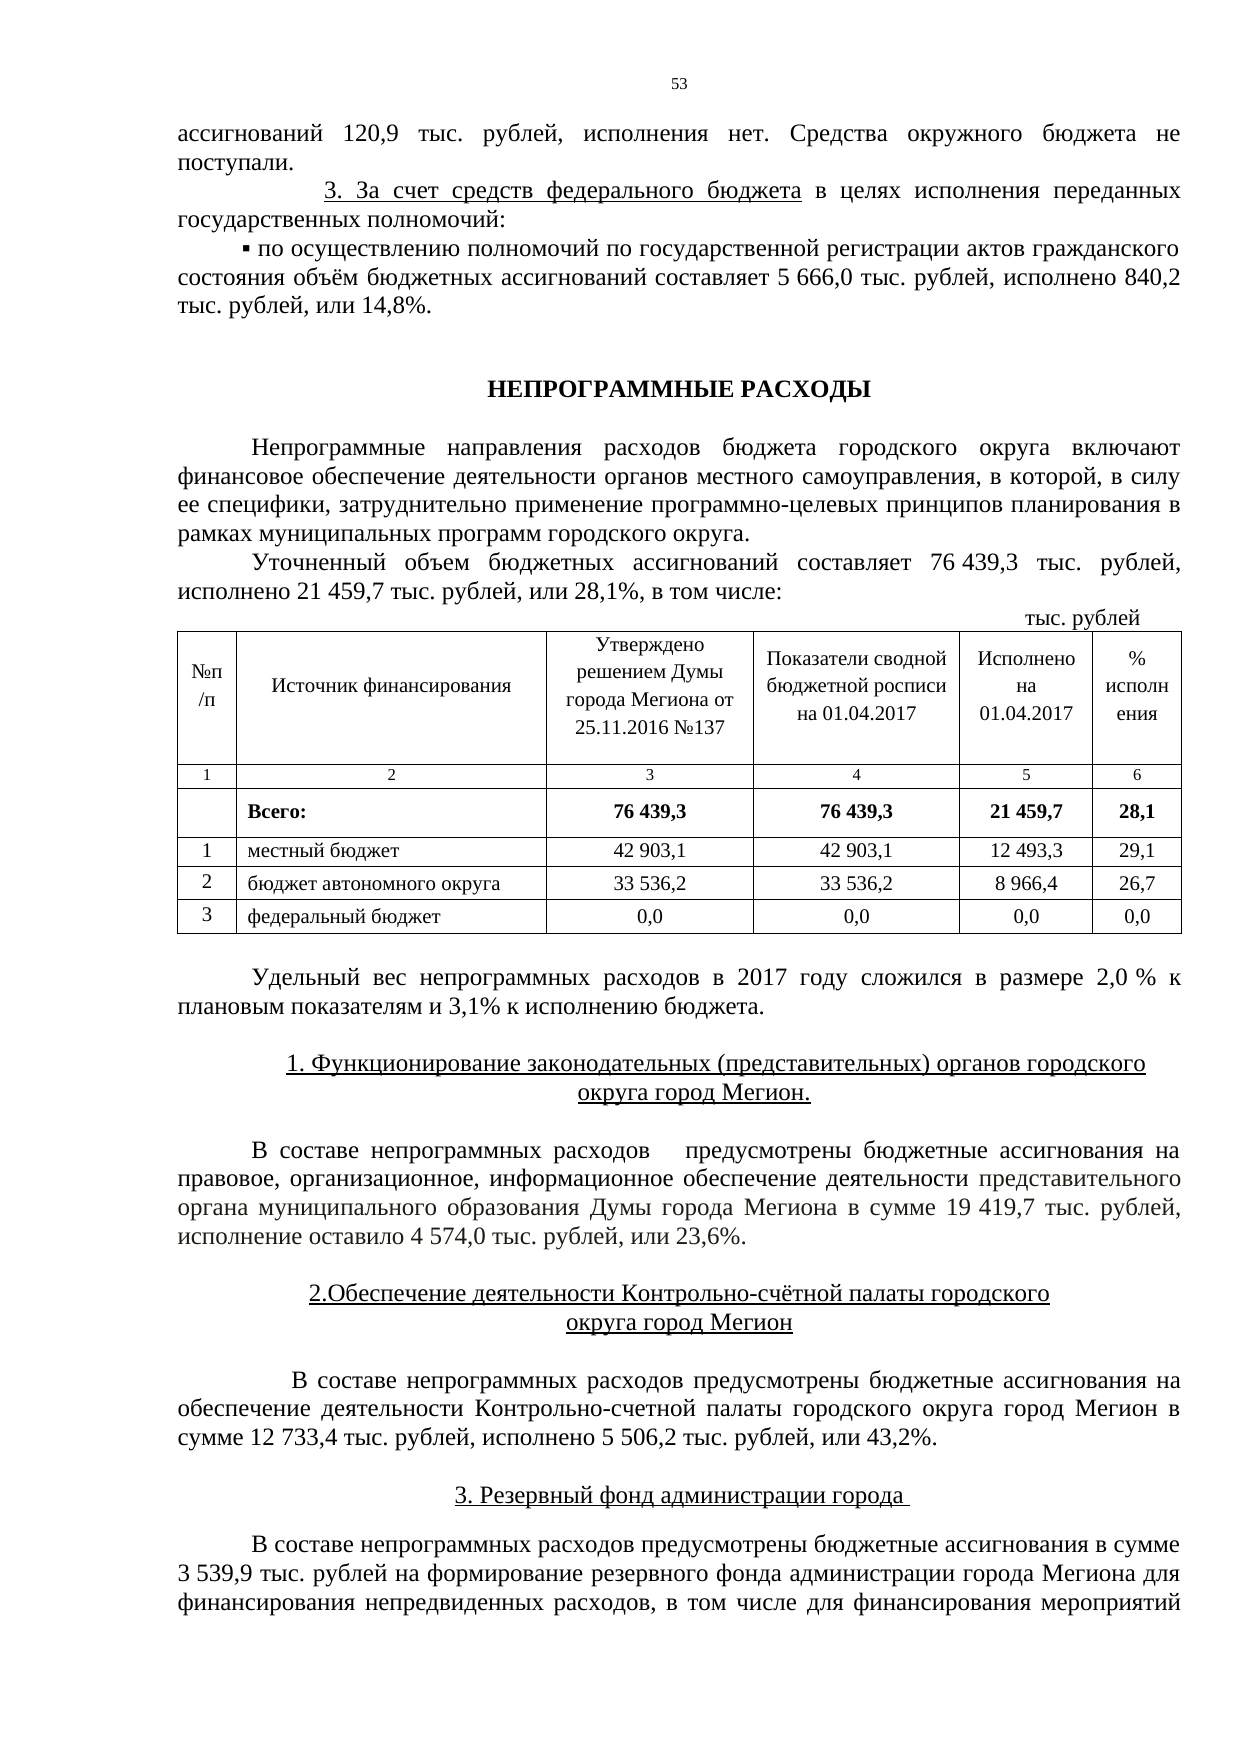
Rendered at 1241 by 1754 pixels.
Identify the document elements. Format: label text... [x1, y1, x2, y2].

text НЕПРОГРАММНЫЕ РАСХОДЫ [177, 374, 1181, 403]
text округа город Мегион [177, 1307, 1181, 1336]
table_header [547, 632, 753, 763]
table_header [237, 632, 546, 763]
text В составе непрограммных расходов предусмотрены бюджетные ассигнования на обеспечение деятельности Контрольно-счетной палаты городского округа город Мегион в сумме 12 733,4 тыс. рублей, исполнено 5 506,2 тыс. рублей, или 43,2%. [177, 1365, 1181, 1451]
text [177, 1529, 1181, 1616]
text 3. Резервный фонд администрации города [177, 1480, 1181, 1508]
text Уточненный объем бюджетных ассигнований составляет 76 439,3 тыс. рублей, исполнено 21 459,7 тыс. рублей, или 28,1%, в том числе: [177, 547, 1181, 604]
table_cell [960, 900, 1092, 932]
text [177, 118, 1181, 176]
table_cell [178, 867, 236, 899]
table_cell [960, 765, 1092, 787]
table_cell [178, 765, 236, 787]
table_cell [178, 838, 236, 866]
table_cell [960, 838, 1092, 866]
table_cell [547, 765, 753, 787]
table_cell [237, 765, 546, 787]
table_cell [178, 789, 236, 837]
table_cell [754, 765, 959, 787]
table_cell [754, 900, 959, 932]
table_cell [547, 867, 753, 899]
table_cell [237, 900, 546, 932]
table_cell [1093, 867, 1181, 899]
text Удельный вес непрограммных расходов в 2017 году сложился в размере 2,0 % к плановым показателям и 3,1% к исполнению бюджета. [177, 962, 1181, 1020]
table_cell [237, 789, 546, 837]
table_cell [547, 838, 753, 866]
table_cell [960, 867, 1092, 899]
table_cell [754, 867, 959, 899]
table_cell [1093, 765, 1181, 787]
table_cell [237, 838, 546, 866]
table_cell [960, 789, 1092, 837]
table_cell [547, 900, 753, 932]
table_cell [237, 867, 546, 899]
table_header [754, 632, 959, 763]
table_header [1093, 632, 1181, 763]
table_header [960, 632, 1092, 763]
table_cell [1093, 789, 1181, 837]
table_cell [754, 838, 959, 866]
text ▪ по осуществлению полномочий по государственной регистрации актов гражданского состояния объём бюджетных ассигнований составляет 5 666,0 тыс. рублей, исполнено 840,2 тыс. рублей, или 14,8%. [177, 233, 1181, 319]
text В составе непрограммных расходов предусмотрены бюджетные ассигнования на правовое, организационное, информационное обеспечение деятельности представительного органа муниципального образования Думы города Мегиона в сумме 19 419,7 тыс. рублей, исполнение оставило 4 574,0 тыс. рублей, или 23,6%. [177, 1135, 1181, 1250]
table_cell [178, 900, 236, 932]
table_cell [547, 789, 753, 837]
text 1. Функционирование законодательных (представительных) органов городского округа город Мегион. [207, 1048, 1181, 1106]
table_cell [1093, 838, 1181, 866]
text 3. За счет средств федерального бюджета в целях исполнения переданных государственных полномочий: [177, 176, 1181, 233]
text тыс. рублей [177, 604, 1181, 631]
text Непрограммные направления расходов бюджета городского округа включают финансовое обеспечение деятельности органов местного самоуправления, в которой, в силу ее специфики, затруднительно применение программно-целевых принципов планирования в рамках муниципальных программ городского округа. [177, 432, 1181, 547]
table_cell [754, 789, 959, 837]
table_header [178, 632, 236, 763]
text 2.Обеспечение деятельности Контрольно-счётной палаты городского [177, 1278, 1181, 1307]
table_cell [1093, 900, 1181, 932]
